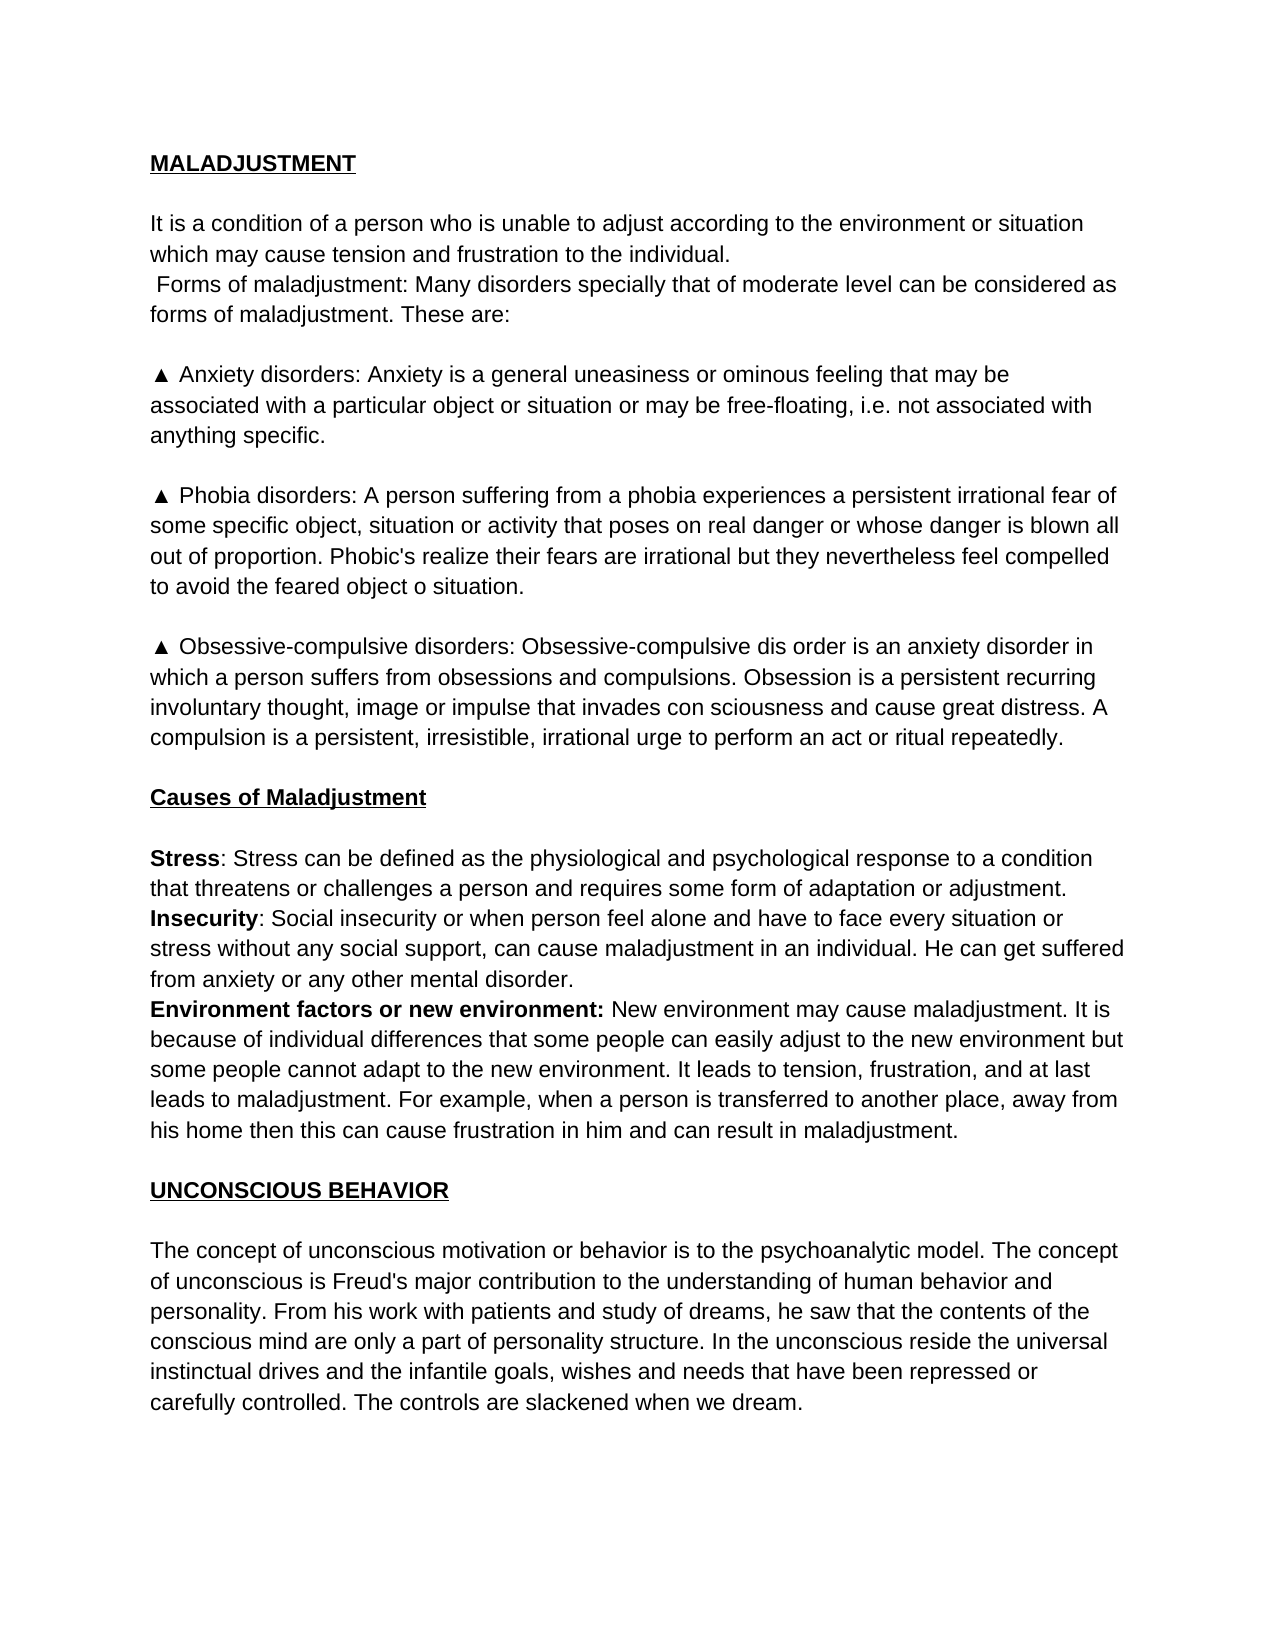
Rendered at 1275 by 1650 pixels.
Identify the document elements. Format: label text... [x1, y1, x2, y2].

text Stress: Stress can be defined as the physiological and psychological response to a condition that threatens or challenges a person and requires some form of adaptation or adjustment. [150, 845, 1125, 901]
text Environment factors or new environment: New environment may cause maladjustment. It is because of individual differences that some people can easily adjust to the new environment but some people cannot adapt to the new environment. It leads to tension, frustration, and at last leads to maladjustment. For example, when a person is transferred to another place, away from his home then this can cause frustration in him and can result in maladjustment. [150, 996, 1125, 1143]
text Insecurity: Social insecurity or when person feel alone and have to face every situation or stress without any social support, can cause maladjustment in an individual. He can get suffered from anxiety or any other mental disorder. [150, 905, 1125, 992]
text MALADJUSTMENT [150, 150, 1125, 176]
text Forms of maladjustment: Many disorders specially that of moderate level can be considered as forms of maladjustment. These are: [150, 271, 1125, 327]
text UNCONSCIOUS BEHAVIOR [150, 1177, 1125, 1203]
text It is a condition of a person who is unable to adjust according to the environment or situation which may cause tension and frustration to the individual. [150, 210, 1125, 267]
text ▲ Obsessive-compulsive disorders: Obsessive-compulsive dis order is an anxiety disorder in which a person suffers from obsessions and compulsions. Obsession is a persistent recurring involuntary thought, image or impulse that invades con sciousness and cause great distress. A compulsion is a persistent, irresistible, irrational urge to perform an act or ritual repeatedly. [150, 633, 1125, 750]
text The concept of unconscious motivation or behavior is to the psychoanalytic model. The concept of unconscious is Freud's major contribution to the understanding of human behavior and personality. From his work with patients and study of dreams, he saw that the contents of the conscious mind are only a part of personality structure. In the unconscious reside the universal instinctual drives and the infantile goals, wishes and needs that have been repressed or carefully controlled. The controls are slackened when we dream. [150, 1237, 1125, 1415]
text Causes of Maladjustment [150, 784, 1125, 811]
text ▲ Phobia disorders: A person suffering from a phobia experiences a persistent irrational fear of some specific object, situation or activity that poses on real danger or whose danger is blown all out of proportion. Phobic's realize their fears are irrational but they nevertheless feel compelled to avoid the feared object o situation. [150, 482, 1125, 599]
text ▲ Anxiety disorders: Anxiety is a general uneasiness or ominous feeling that may be associated with a particular object or situation or may be free-floating, i.e. not associated with anything specific. [150, 361, 1125, 448]
